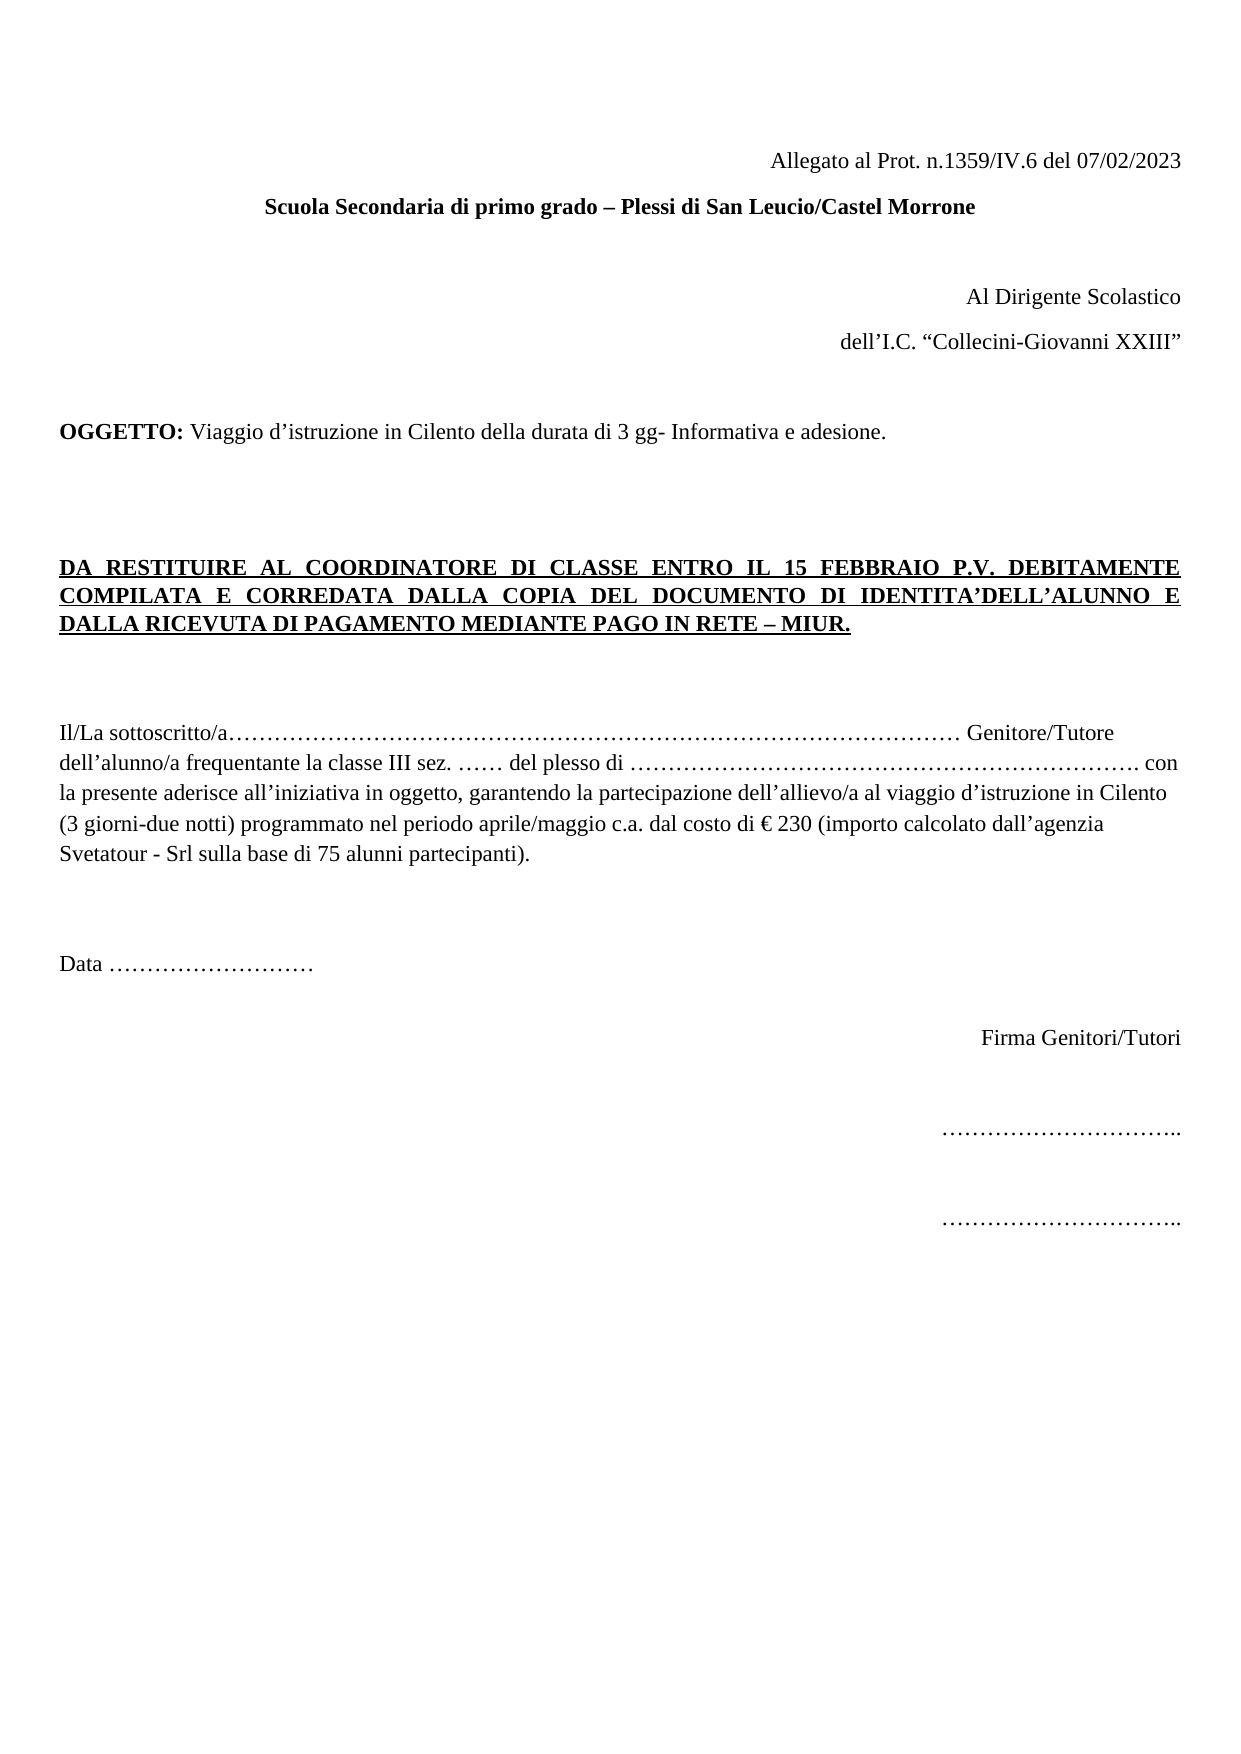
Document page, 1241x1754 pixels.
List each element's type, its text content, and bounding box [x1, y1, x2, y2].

text ………………………….. [59, 1114, 1181, 1140]
text OGGETTO: Viaggio d’istruzione in Cilento della durata di 3 gg- Informativa e adesione. [59, 418, 1181, 444]
text DA RESTITUIRE AL COORDINATORE DI CLASSE ENTRO IL 15 FEBBRAIO P.V. DEBITAMENTE COMPILATA E CORREDATA DALLA COPIA DEL DOCUMENTO DI IDENTITA’DELL’ALUNNO E DALLA RICEVUTA DI PAGAMENTO MEDIANTE PAGO IN RETE – MIUR. [59, 578, 1181, 605]
text Allegato al Prot. n.1359/IV.6 del 07/02/2023 [59, 148, 1181, 174]
text dell’I.C. “Collecini-Giovanni XXIII” [59, 328, 1181, 354]
text DA RESTITUIRE AL COORDINATORE DI CLASSE ENTRO IL 15 FEBBRAIO P.V. DEBITAMENTE COMPILATA E CORREDATA DALLA COPIA DEL DOCUMENTO DI IDENTITA’DELL’ALUNNO E DALLA RICEVUTA DI PAGAMENTO MEDIANTE PAGO IN RETE – MIUR. [59, 606, 1181, 637]
text Al Dirigente Scolastico [738, 283, 1181, 309]
text Scuola Secondaria di primo grado – Plessi di San Leucio/Castel Morrone [59, 193, 1181, 219]
text ………………………….. [59, 1204, 1181, 1231]
text Data ……………………… [59, 950, 1181, 977]
text DA RESTITUIRE AL COORDINATORE DI CLASSE ENTRO IL 15 FEBBRAIO P.V. DEBITAMENTE COMPILATA E CORREDATA DALLA COPIA DEL DOCUMENTO DI IDENTITA’DELL’ALUNNO E DALLA RICEVUTA DI PAGAMENTO MEDIANTE PAGO IN RETE – MIUR. [59, 553, 1181, 576]
text Il/La sottoscritto/a…………………………………………………………………………………… Genitore/Tutore dell’alunno/a frequentante la classe III sez. …… del plesso di …………………………………………………………. con la presente aderisce all’iniziativa in oggetto, garantendo la partecipazione dell’allievo/a al viaggio d’istruzione in Cilento (3 giorni-due notti) programmato nel periodo aprile/maggio c.a. dal costo di € 230 (importo calcolato dall’agenzia Svetatour - Srl sulla base di 75 alunni partecipanti). [59, 719, 1181, 866]
text Firma Genitori/Tutori [59, 1024, 1181, 1050]
